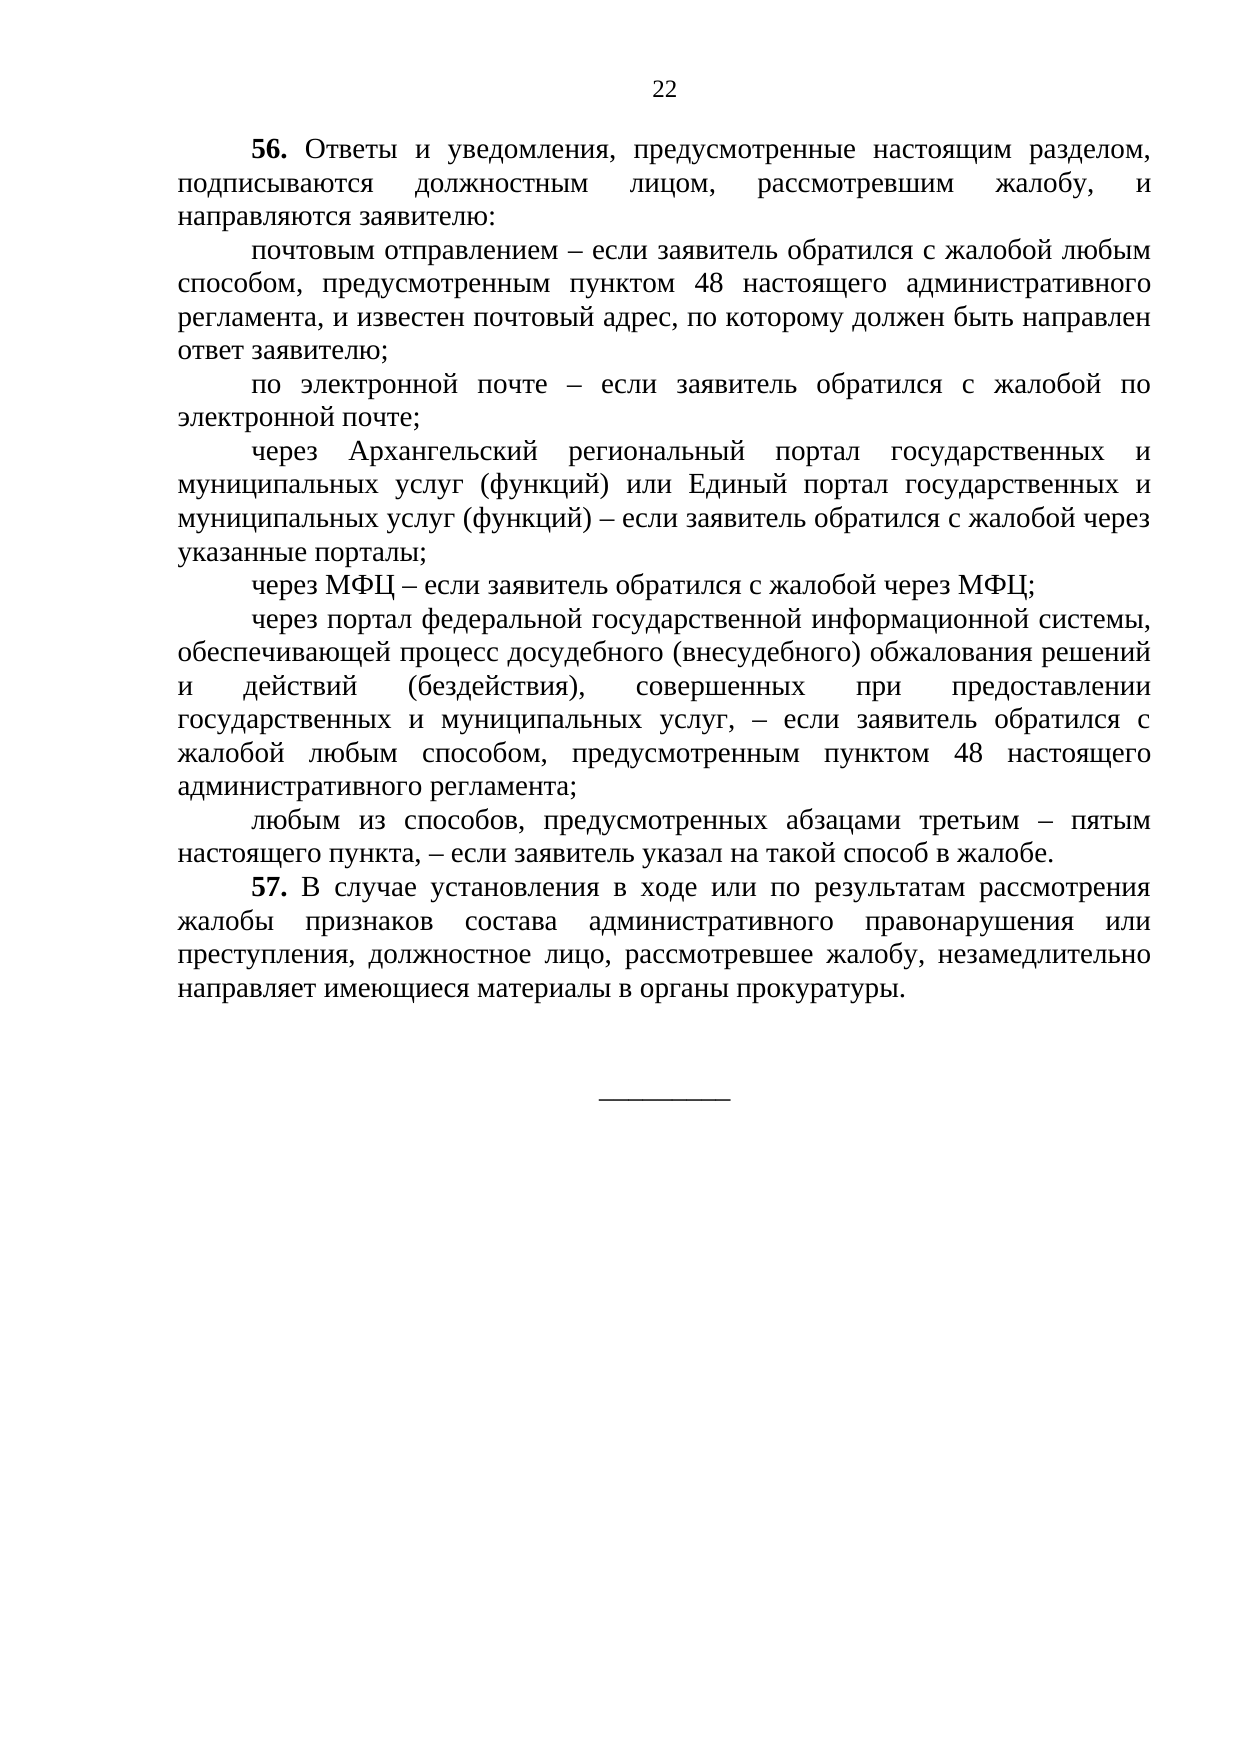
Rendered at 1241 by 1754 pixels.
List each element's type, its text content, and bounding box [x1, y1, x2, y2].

text 56. Ответы и уведомления, предусмотренные настоящим разделом, подписываются должностным лицом, рассмотревшим жалобу, и направляются заявителю: [177, 131, 1152, 232]
text по электронной почте – если заявитель обратился с жалобой по электронной почте; [177, 366, 1152, 433]
text через портал федеральной государственной информационной системы, обеспечивающей процесс досудебного (внесудебного) обжалования решений и действий (бездействия), совершенных при предоставлении государственных и муниципальных услуг, – если заявитель обратился с жалобой любым способом, предусмотренным пунктом 48 настоящего административного регламента; [177, 601, 1152, 802]
text 57. В случае установления в ходе или по результатам рассмотрения жалобы признаков состава административного правонарушения или преступления, должностное лицо, рассмотревшее жалобу, незамедлительно направляет имеющиеся материалы в органы прокуратуры. [177, 869, 1152, 1003]
text почтовым отправлением – если заявитель обратился с жалобой любым способом, предусмотренным пунктом 48 настоящего административного регламента, и известен почтовый адрес, по которому должен быть направлен ответ заявителю; [177, 232, 1152, 366]
text любым из способов, предусмотренных абзацами третьим – пятым настоящего пункта, – если заявитель указал на такой способ в жалобе. [177, 802, 1152, 869]
text через МФЦ – если заявитель обратился с жалобой через МФЦ; [177, 567, 1152, 601]
text _________ [177, 1070, 1152, 1104]
text через Архангельский региональный портал государственных и муниципальных услуг (функций) или Единый портал государственных и муниципальных услуг (функций) – если заявитель обратился с жалобой через указанные порталы; [177, 433, 1152, 567]
